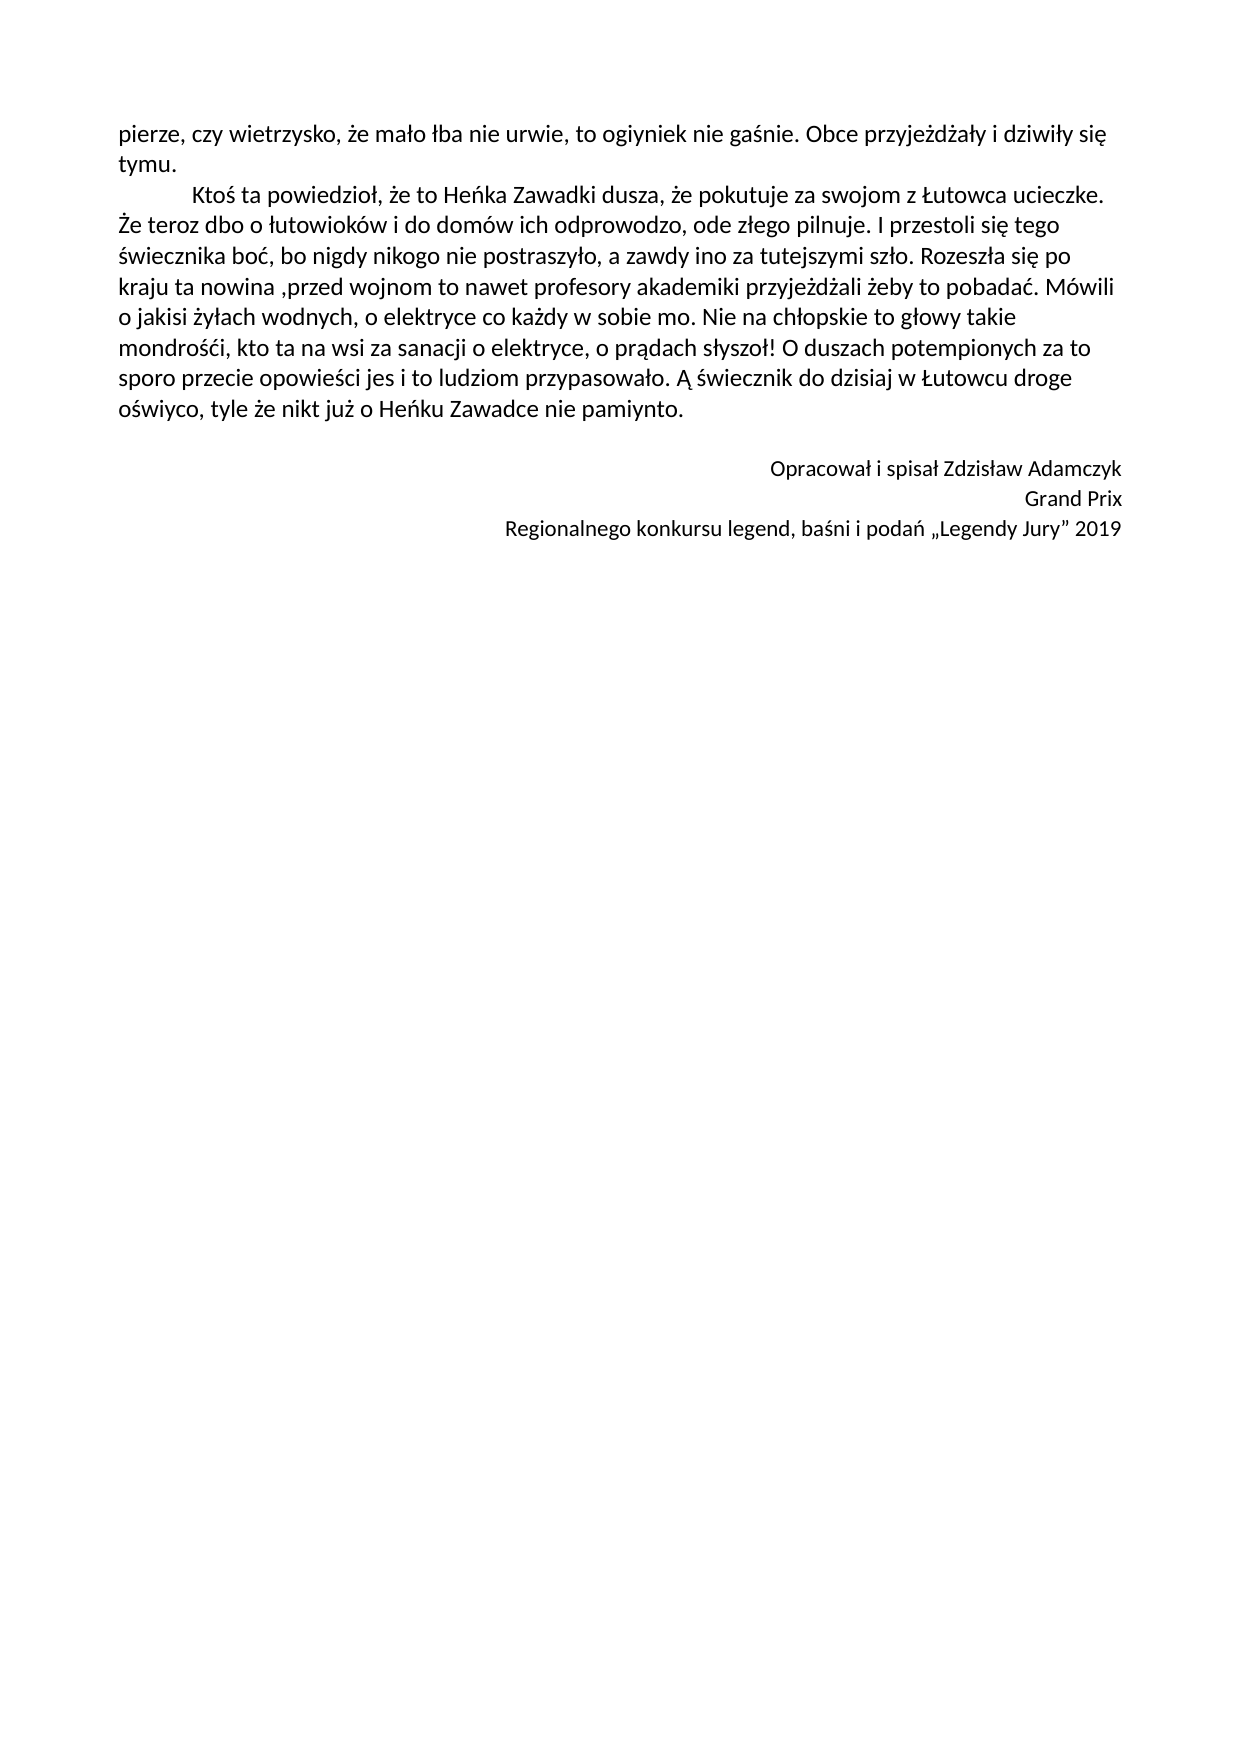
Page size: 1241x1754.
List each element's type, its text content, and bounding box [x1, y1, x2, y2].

text Regionalnego konkursu legend, baśni i podań „Legendy Jury” 2019 [118, 514, 1122, 542]
text Ktoś ta powiedzioł, że to Heńka Zawadki dusza, że pokutuje za swojom z Łutowca ucieczke. Że teroz dbo o łutowioków i do domów ich odprowodzo, ode złego pilnuje. I przestoli się tego świecznika boć, bo nigdy nikogo nie postraszyło, a zawdy ino za tutejszymi szło. Rozeszła się po kraju ta nowina ,przed wojnom to nawet profesory akademiki przyjeżdżali żeby to pobadać. Mówili o jakisi żyłach wodnych, o elektryce co każdy w sobie mo. Nie na chłopskie to głowy takie mondrośći, kto ta na wsi za sanacji o elektryce, o prądach słyszoł! O duszach potempionych za to sporo przecie opowieści jes i to ludziom przypasowało. Ą świecznik do dzisiaj w Łutowcu droge oświyco, tyle że nikt już o Heńku Zawadce nie pamiynto. [118, 179, 1122, 423]
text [118, 118, 1122, 179]
text Grand Prix [118, 484, 1122, 512]
text Opracował i spisał Zdzisław Adamczyk [118, 454, 1122, 482]
